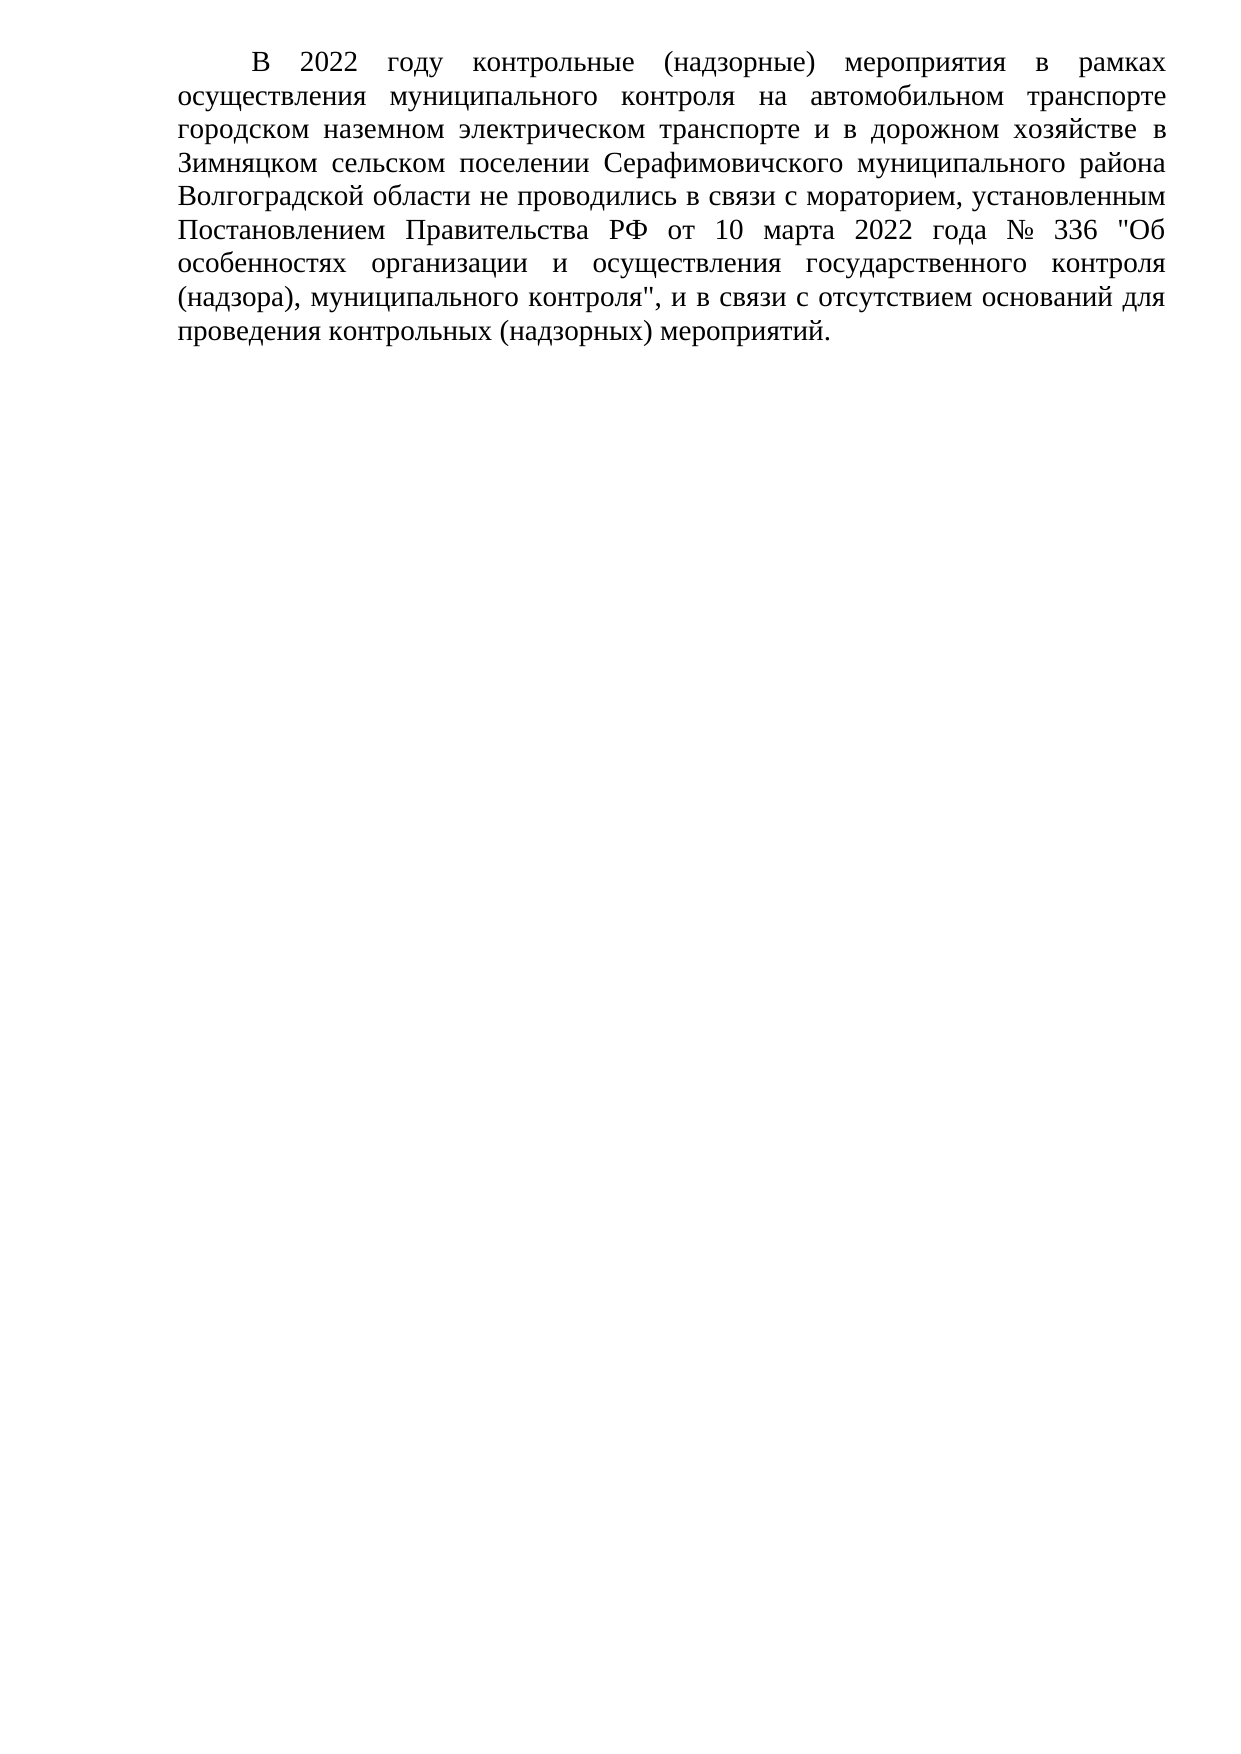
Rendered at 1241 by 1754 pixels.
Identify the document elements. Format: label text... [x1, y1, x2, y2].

text В 2022 году контрольные (надзорные) мероприятия в рамках осуществления муниципального контроля на автомобильном транспорте городском наземном электрическом транспорте и в дорожном хозяйстве в Зимняцком сельском поселении Серафимовичского муниципального района Волгоградской области не проводились в связи с мораторием, установленным Постановлением Правительства РФ от 10 марта 2022 года № 336 "Об особенностях организации и осуществления государственного контроля (надзора), муниципального контроля", и в связи с отсутствием оснований для проведения контрольных (надзорных) мероприятий. [177, 44, 1167, 346]
